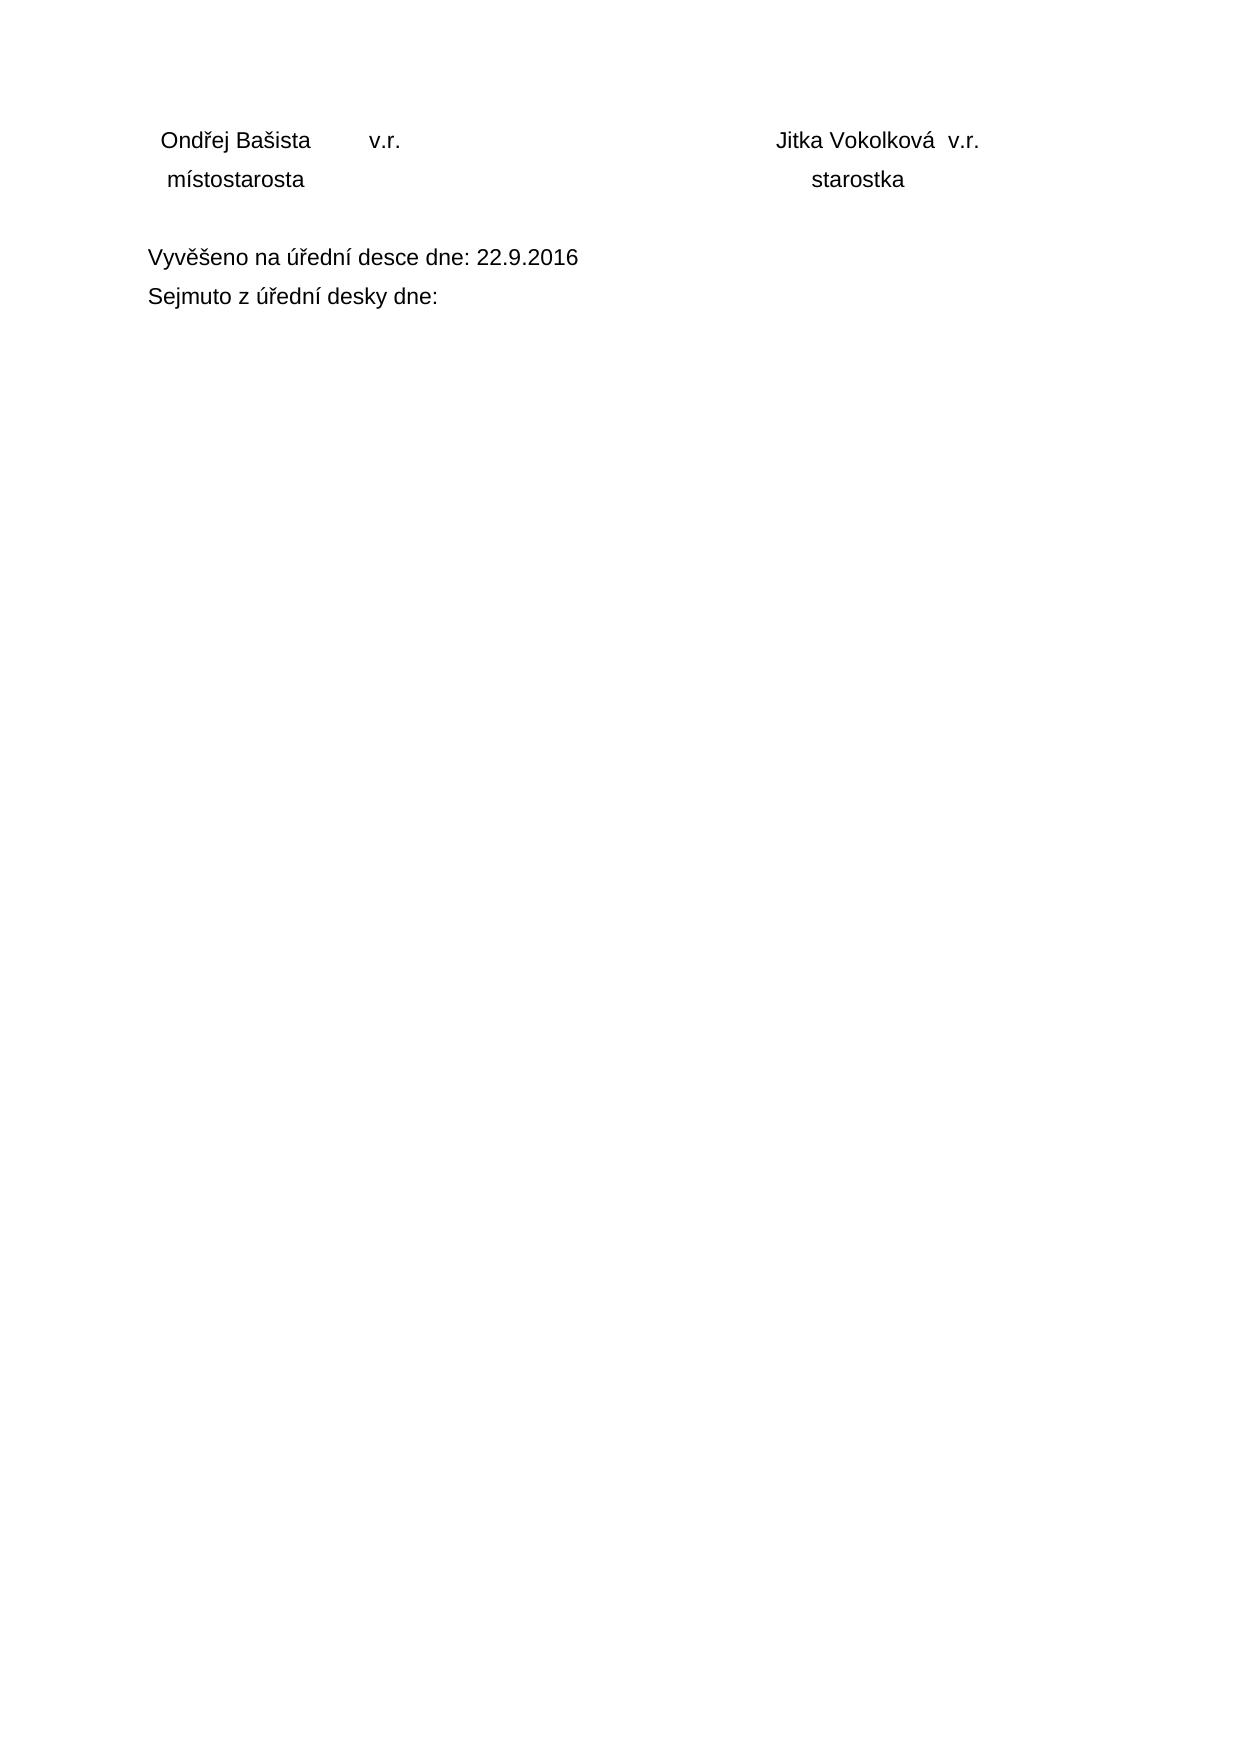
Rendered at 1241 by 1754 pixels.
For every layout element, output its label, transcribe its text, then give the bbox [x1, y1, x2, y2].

text Vyvěšeno na úřední desce dne: 22.9.2016 [148, 244, 1093, 270]
text Sejmuto z úřední desky dne: [148, 283, 1093, 309]
text Ondřej Bašista v.r. Jitka Vokolková v.r. [148, 127, 1093, 154]
text místostarosta starostka [148, 166, 1093, 193]
